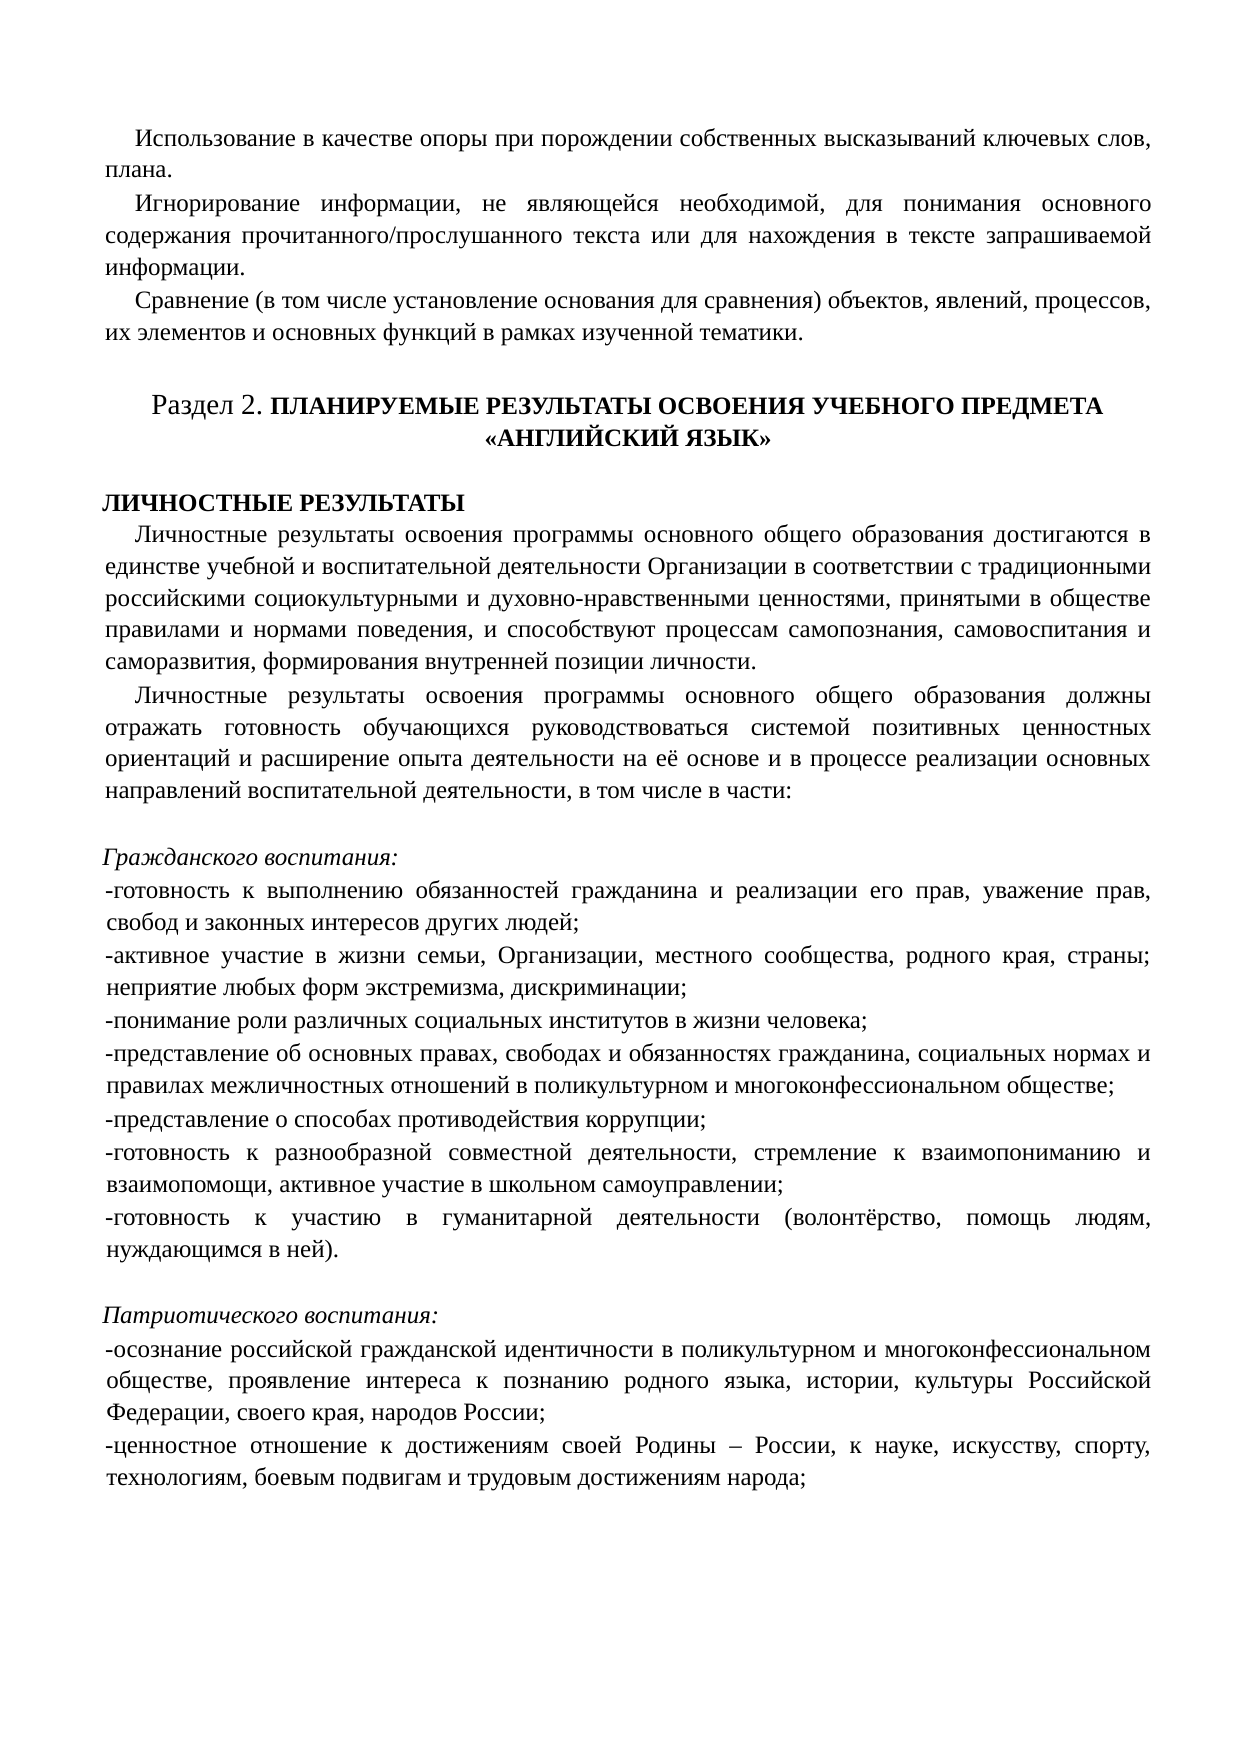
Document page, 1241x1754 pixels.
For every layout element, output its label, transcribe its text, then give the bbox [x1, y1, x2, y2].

subtitle ЛИЧНОСТНЫЕ РЕЗУЛЬТАТЫ [102, 488, 1152, 517]
text Личностные результаты освоения программы основного общего образования достигаются в единстве учебной и воспитательной деятельности Организации в соответствии с традиционными российскими социокультурными и духовно-нравственными ценностями, принятыми в обществе правилами и нормами поведения, и способствуют процессам самопознания, самовоспитания и саморазвития, формирования внутренней позиции личности. [105, 519, 1152, 675]
text -ценностное отношение к достижениям своей Родины – России, к науке, искусству, спорту, технологиям, боевым подвигам и трудовым достижениям народа; [105, 1431, 1152, 1491]
text Сравнение (в том числе установление основания для сравнения) объектов, явлений, процессов, их элементов и основных функций в рамках изученной тематики. [105, 285, 1152, 345]
text Личностные результаты освоения программы основного общего образования должны отражать готовность обучающихся руководствоваться системой позитивных ценностных ориентаций и расширение опыта деятельности на её основе и в процессе реализации основных направлений воспитательной деятельности, в том числе в части: [105, 680, 1152, 804]
text -понимание роли различных социальных институтов в жизни человека; [105, 1005, 1152, 1034]
text -готовность к участию в гуманитарной деятельности (волонтёрство, помощь людям, нуждающимся в ней). [105, 1202, 1152, 1263]
text Раздел 2. ПЛАНИРУЕМЫЕ РЕЗУЛЬТАТЫ ОСВОЕНИЯ УЧЕБНОГО ПРЕДМЕТА «АНГЛИЙСКИЙ ЯЗЫК» [103, 387, 1151, 452]
text Использование в качестве опоры при порождении собственных высказываний ключевых слов, плана. [105, 123, 1152, 183]
text -представление об основных правах, свободах и обязанностях гражданина, социальных нормах и правилах межличностных отношений в поликультурном и многоконфессиональном обществе; [105, 1038, 1152, 1099]
text Игнорирование информации, не являющейся необходимой, для понимания основного содержания прочитанного/прослушанного текста или для нахождения в тексте запрашиваемой информации. [105, 188, 1152, 280]
text Гражданского воспитания: [102, 842, 1152, 871]
text Патриотического воспитания: [102, 1300, 1152, 1329]
text -активное участие в жизни семьи, Организации, местного сообщества, родного края, страны; неприятие любых форм экстремизма, дискриминации; [105, 940, 1152, 1001]
text -осознание российской гражданской идентичности в поликультурном и многоконфессиональном обществе, проявление интереса к познанию родного языка, истории, культуры Российской Федерации, своего края, народов России; [105, 1334, 1152, 1426]
text -готовность к выполнению обязанностей гражданина и реализации его прав, уважение прав, свобод и законных интересов других людей; [105, 875, 1152, 936]
text -готовность к разнообразной совместной деятельности, стремление к взаимопониманию и взаимопомощи, активное участие в школьном самоуправлении; [105, 1137, 1152, 1197]
text -представление о способах противодействия коррупции; [105, 1104, 1152, 1132]
